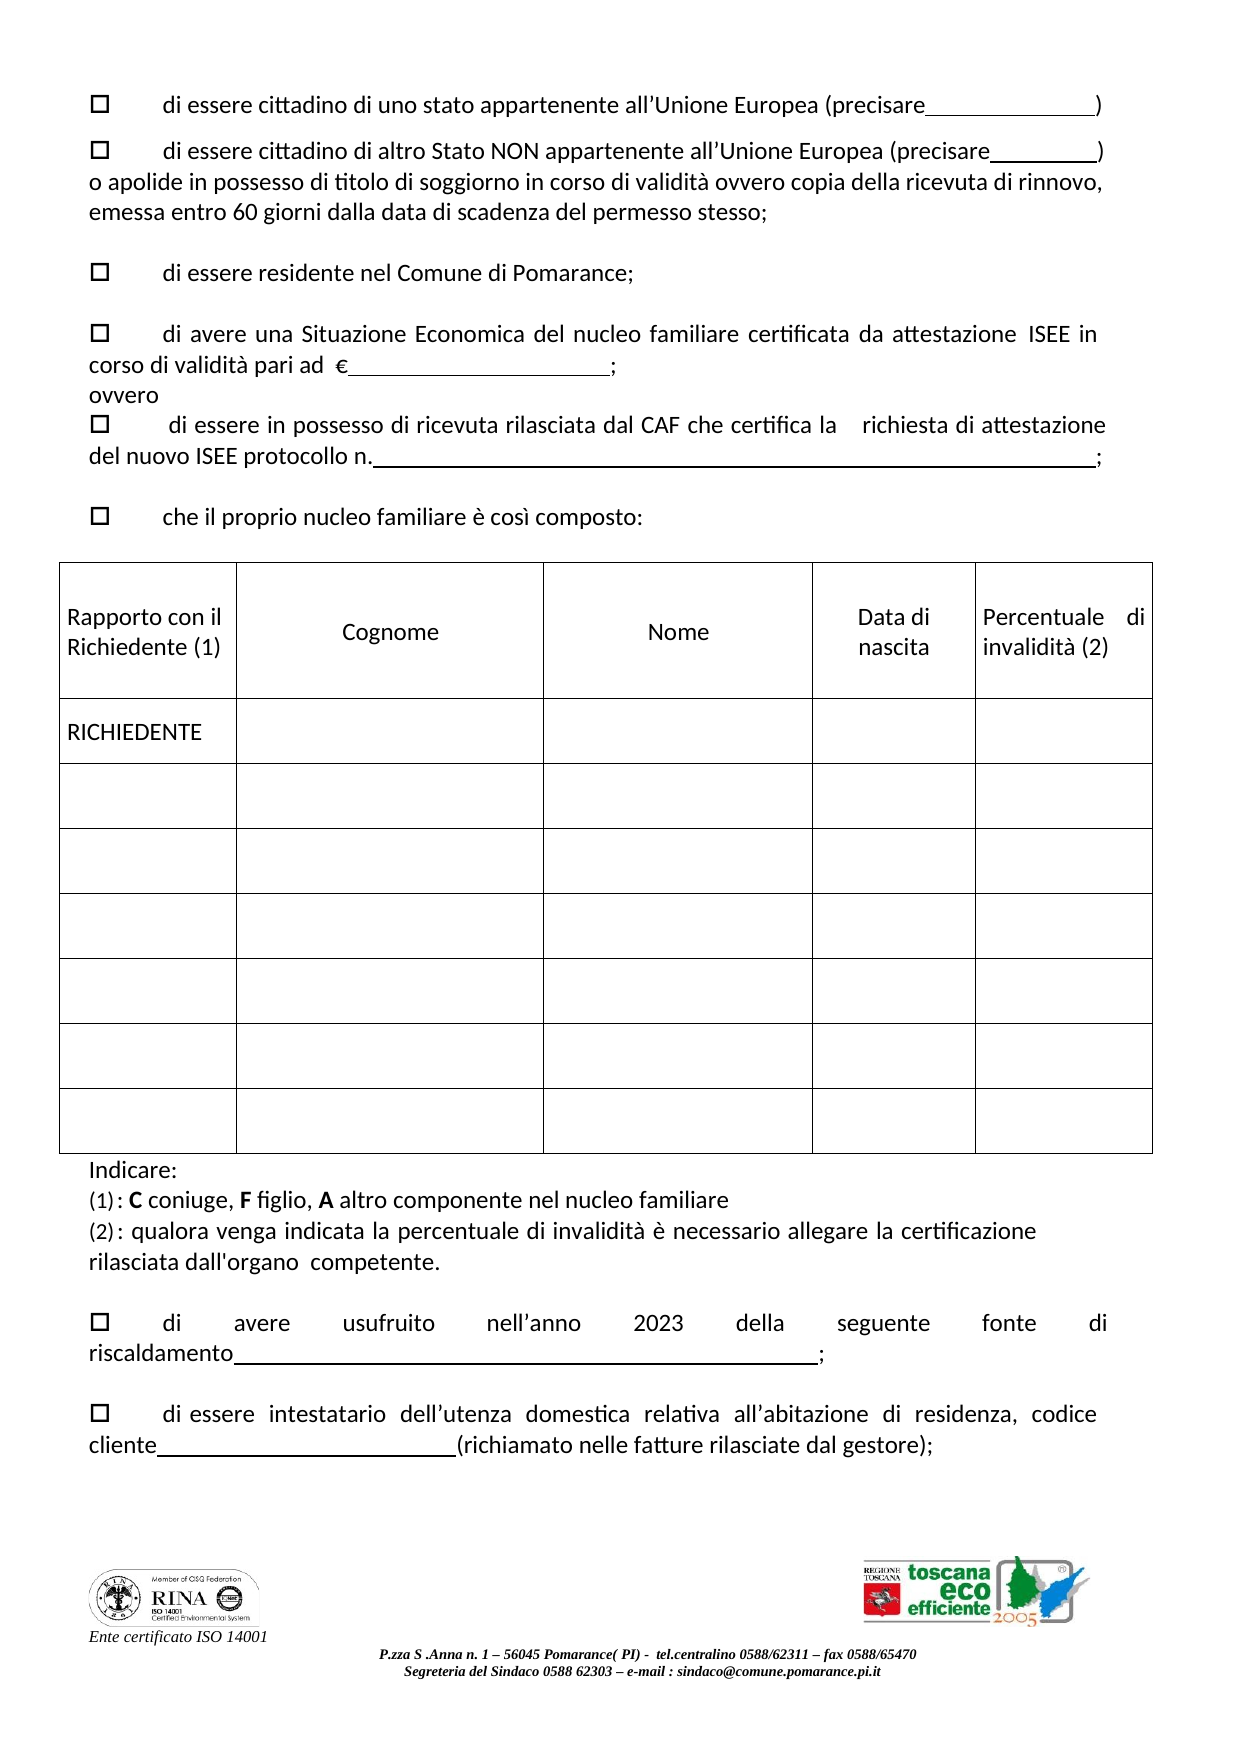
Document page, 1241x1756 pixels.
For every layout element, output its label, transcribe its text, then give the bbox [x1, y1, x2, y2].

text ovvero [89, 379, 1165, 409]
table_cell [544, 1089, 812, 1153]
picture [88, 1569, 260, 1627]
table_cell [544, 959, 812, 1023]
table_cell [237, 699, 543, 763]
table_cell [976, 894, 1152, 958]
list di essere in possesso di ricevuta rilasciata dal CAF che certifica la richiesta di attestazione del nuovo ISEE protocollo n. ; [89, 409, 1108, 471]
table_cell [544, 829, 812, 893]
table_cell [976, 829, 1152, 893]
table_cell [60, 959, 236, 1023]
table_cell [237, 1089, 543, 1153]
table_cell [544, 1024, 812, 1088]
picture [863, 1556, 1091, 1627]
list di avere usufruito nell’anno 2023 della seguente fonte di [89, 1307, 1165, 1337]
table_header Percentuale di invalidità (2) [976, 563, 1152, 698]
list di essere intestatario dell’utenza domestica relativa all’abitazione di residenza, codice [89, 1398, 1165, 1429]
list di essere residente nel Comune di Pomarance; [89, 257, 1165, 288]
table_header Nome [544, 563, 812, 698]
table_header Data di nascita [813, 563, 975, 698]
table_cell [813, 699, 975, 763]
table_cell [237, 1024, 543, 1088]
list : C coniuge, F figlio, A altro componente nel nucleo familiare [89, 1184, 1165, 1215]
list che il proprio nucleo familiare è così composto: [89, 501, 1165, 532]
table_cell [60, 764, 236, 828]
table_cell [544, 894, 812, 958]
table_cell [976, 1024, 1152, 1088]
table_cell [813, 894, 975, 958]
table_cell [237, 764, 543, 828]
table_cell [976, 764, 1152, 828]
table_cell [544, 764, 812, 828]
table_header Cognome [237, 563, 543, 698]
table_header Rapporto con il Richiedente (1) [60, 563, 236, 698]
table_cell [976, 699, 1152, 763]
list : qualora venga indicata la percentuale di invalidità è necessario allegare la certificazione rilasciata dall'organo competente. [89, 1215, 1107, 1276]
table_cell [60, 829, 236, 893]
table_cell [813, 1024, 975, 1088]
table_cell [976, 959, 1152, 1023]
list di essere cittadino di uno stato appartenente all’Unione Europea (precisare ) [89, 89, 1165, 119]
table_cell [60, 894, 236, 958]
table_cell [544, 699, 812, 763]
table_cell [237, 959, 543, 1023]
table_cell [813, 829, 975, 893]
table_cell [813, 764, 975, 828]
list di avere una Situazione Economica del nucleo familiare certificata da attestazione ISEE in corso di validità pari ad € ; [89, 318, 1108, 379]
text riscaldamento ; [89, 1337, 1165, 1368]
text Indicare: [89, 1154, 1165, 1184]
table_cell [813, 959, 975, 1023]
list di essere cittadino di altro Stato NON appartenente all’Unione Europea (precisare ) o apolide in possesso di titolo di soggiorno in corso di validità ovvero copia della ricevuta di rinnovo, emessa entro 60 giorni dalla data di scadenza del permesso stesso; [89, 135, 1105, 227]
table_cell [976, 1089, 1152, 1153]
table_cell RICHIEDENTE [60, 699, 236, 763]
table_cell [60, 1089, 236, 1153]
table_cell [237, 894, 543, 958]
table_cell [813, 1089, 975, 1153]
table_cell [60, 1024, 236, 1088]
table_cell [237, 829, 543, 893]
text cliente (richiamato nelle fatture rilasciate dal gestore); [89, 1429, 1165, 1459]
